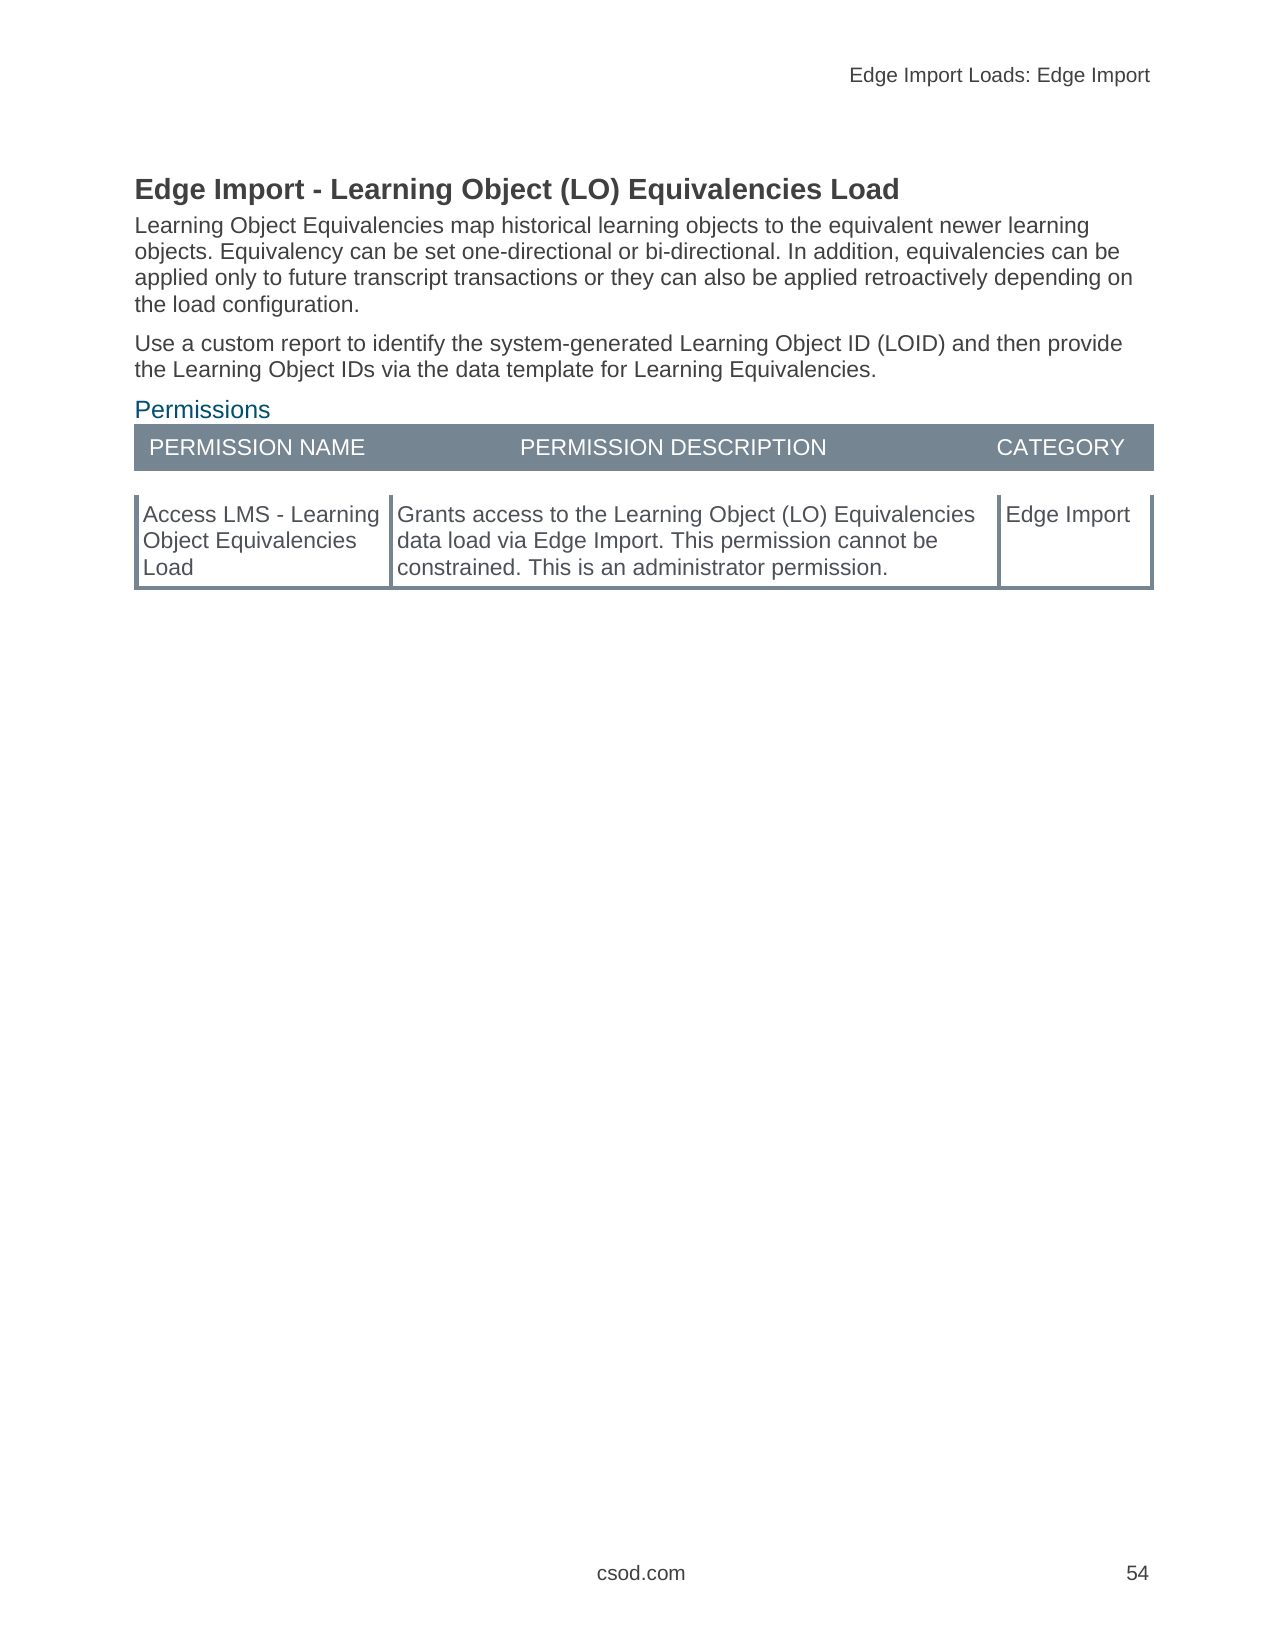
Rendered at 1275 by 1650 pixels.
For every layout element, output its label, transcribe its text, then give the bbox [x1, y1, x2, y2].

text Learning Object Equivalencies map historical learning objects to the equivalent newer learning objects. Equivalency can be set one-directional or bi-directional. In addition, equivalencies can be applied only to future transcript transactions or they can also be applied retroactively depending on the load configuration. [134, 212, 1150, 317]
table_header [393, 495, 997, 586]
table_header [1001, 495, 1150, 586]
text Permissions [134, 395, 1150, 423]
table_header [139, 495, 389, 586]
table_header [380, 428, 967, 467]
text Edge Import - Learning Object (LO) Equivalencies Load [134, 172, 1150, 205]
text Use a custom report to identify the system-generated Learning Object ID (LOID) and then provide the Learning Object IDs via the data template for Learning Equivalencies. [134, 329, 1150, 382]
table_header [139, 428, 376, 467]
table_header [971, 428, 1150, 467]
